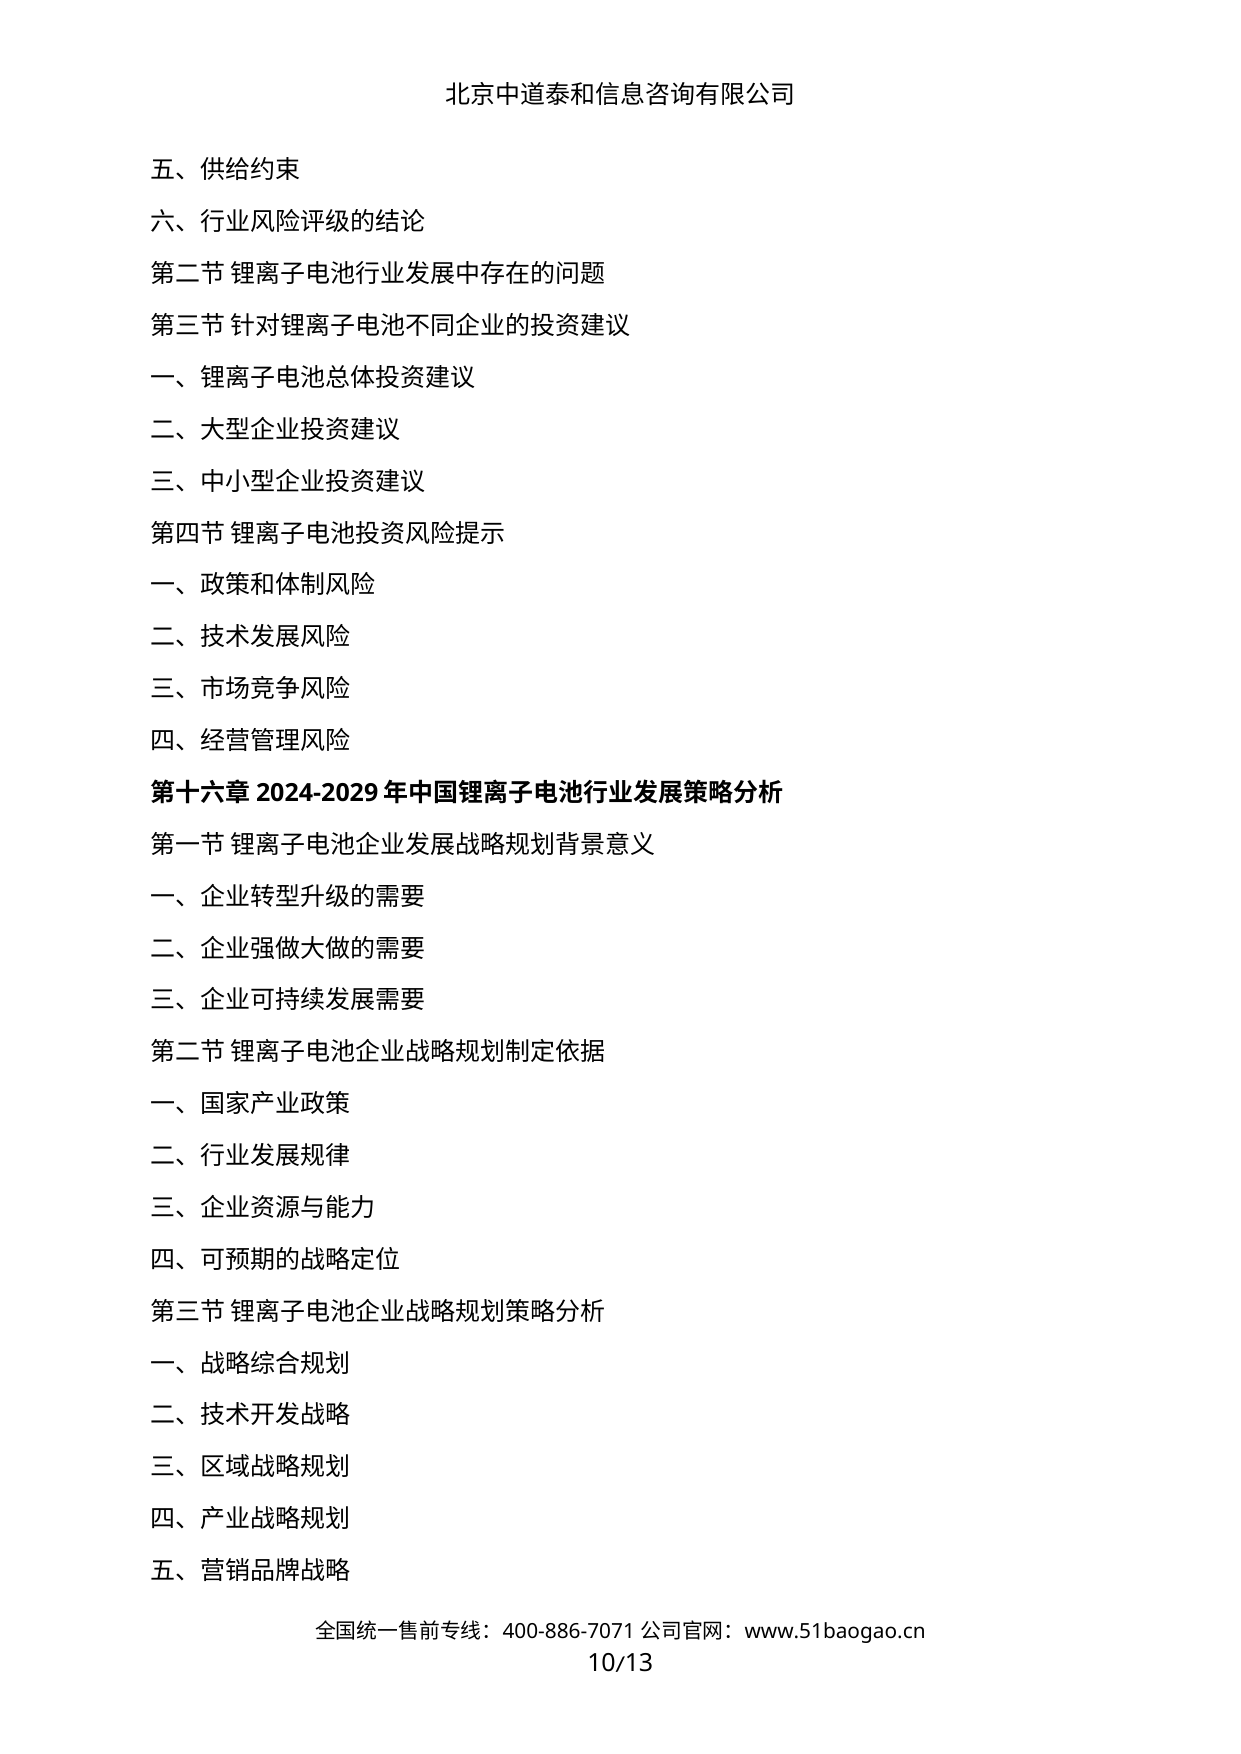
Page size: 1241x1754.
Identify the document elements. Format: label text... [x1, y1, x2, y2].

text 五、营销品牌战略 [150, 1551, 1090, 1587]
text 第四节 锂离子电池投资风险提示 [150, 513, 1090, 549]
text 三、中小型企业投资建议 [150, 461, 1090, 497]
text 二、行业发展规律 [150, 1136, 1090, 1172]
text 一、锂离子电池总体投资建议 [150, 357, 1090, 394]
text 三、企业可持续发展需要 [150, 980, 1090, 1016]
text 二、技术发展风险 [150, 617, 1090, 653]
text 第十六章 2024-2029年中国锂离子电池行业发展策略分析 [150, 772, 1090, 809]
text 一、国家产业政策 [150, 1084, 1090, 1120]
text 第二节 锂离子电池企业战略规划制定依据 [150, 1032, 1090, 1068]
text 一、政策和体制风险 [150, 565, 1090, 601]
text 一、企业转型升级的需要 [150, 876, 1090, 912]
text 第三节 针对锂离子电池不同企业的投资建议 [150, 306, 1090, 342]
text 三、企业资源与能力 [150, 1187, 1090, 1224]
text 六、行业风险评级的结论 [150, 202, 1090, 238]
text 四、产业战略规划 [150, 1499, 1090, 1535]
text 第一节 锂离子电池企业发展战略规划背景意义 [150, 824, 1090, 861]
text 五、供给约束 [150, 150, 1090, 186]
text 一、战略综合规划 [150, 1343, 1090, 1379]
text 第二节 锂离子电池行业发展中存在的问题 [150, 254, 1090, 290]
text 三、区域战略规划 [150, 1447, 1090, 1483]
text 三、市场竞争风险 [150, 669, 1090, 705]
text 四、经营管理风险 [150, 721, 1090, 757]
text 二、技术开发战略 [150, 1395, 1090, 1431]
text 第三节 锂离子电池企业战略规划策略分析 [150, 1291, 1090, 1327]
text 二、企业强做大做的需要 [150, 928, 1090, 964]
text 二、大型企业投资建议 [150, 409, 1090, 446]
text 四、可预期的战略定位 [150, 1239, 1090, 1276]
